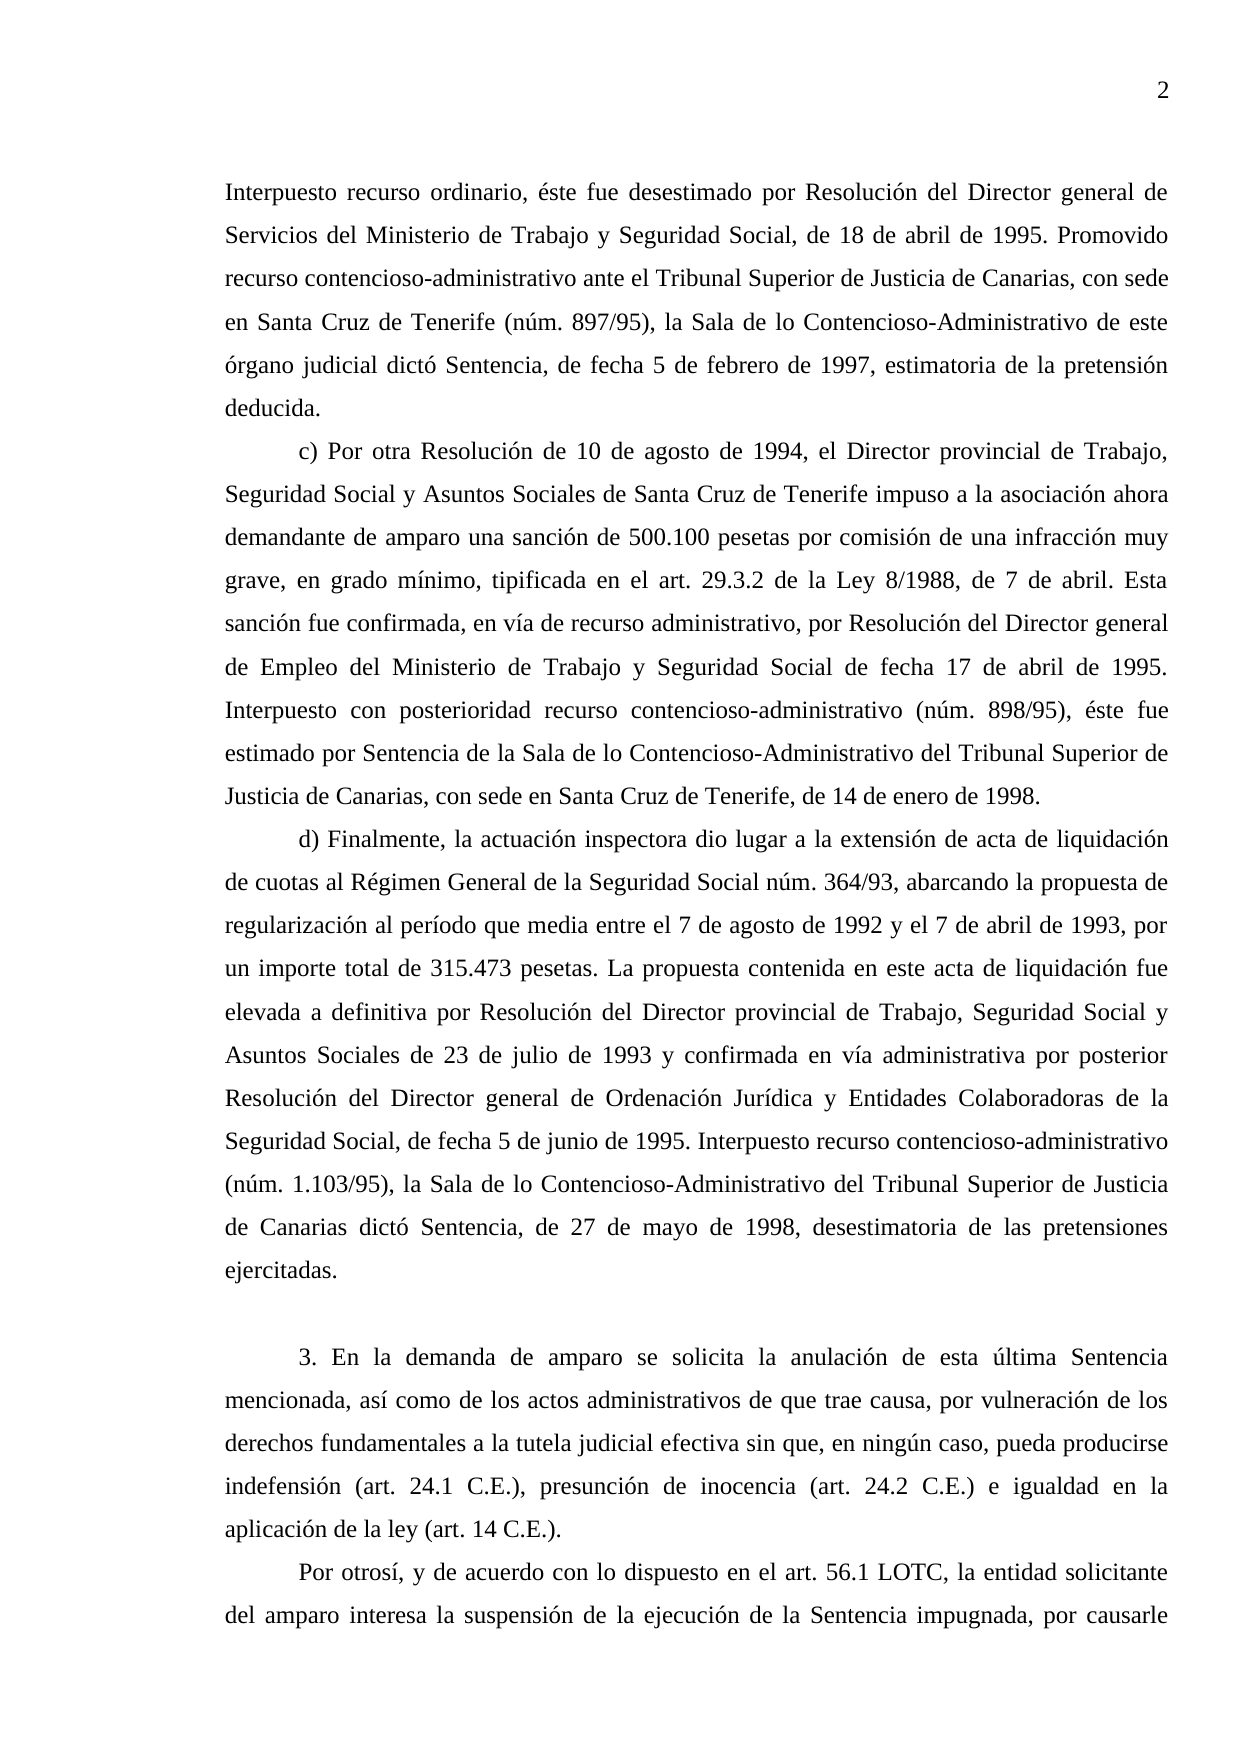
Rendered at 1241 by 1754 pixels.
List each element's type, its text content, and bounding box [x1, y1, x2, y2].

text d) Finalmente, la actuación inspectora dio lugar a la extensión de acta de liquidación de cuotas al Régimen General de la Seguridad Social núm. 364/93, abarcando la propuesta de regularización al período que media entre el 7 de agosto de 1992 y el 7 de abril de 1993, por un importe total de 315.473 pesetas. La propuesta contenida en este acta de liquidación fue elevada a definitiva por Resolución del Director provincial de Trabajo, Seguridad Social y Asuntos Sociales de 23 de julio de 1993 y confirmada en vía administrativa por posterior Resolución del Director general de Ordenación Jurídica y Entidades Colaboradoras de la Seguridad Social, de fecha 5 de junio de 1995. Interpuesto recurso contencioso-administrativo (núm. 1.103/95), la Sala de lo Contencioso-Administrativo del Tribunal Superior de Justicia de Canarias dictó Sentencia, de 27 de mayo de 1998, desestimatoria de las pretensiones ejercitadas. [224, 824, 1169, 1284]
text c) Por otra Resolución de 10 de agosto de 1994, el Director provincial de Trabajo, Seguridad Social y Asuntos Sociales de Santa Cruz de Tenerife impuso a la asociación ahora demandante de amparo una sanción de 500.100 pesetas por comisión de una infracción muy grave, en grado mínimo, tipificada en el art. 29.3.2 de la Ley 8/1988, de 7 de abril. Esta sanción fue confirmada, en vía de recurso administrativo, por Resolución del Director general de Empleo del Ministerio de Trabajo y Seguridad Social de fecha 17 de abril de 1995. Interpuesto con posterioridad recurso contencioso-administrativo (núm. 898/95), éste fue estimado por Sentencia de la Sala de lo Contencioso-Administrativo del Tribunal Superior de Justicia de Canarias, con sede en Santa Cruz de Tenerife, de 14 de enero de 1998. [224, 436, 1169, 810]
text 3. En la demanda de amparo se solicita la anulación de esta última Sentencia mencionada, así como de los actos administrativos de que trae causa, por vulneración de los derechos fundamentales a la tutela judicial efectiva sin que, en ningún caso, pueda producirse indefensión (art. 24.1 C.E.), presunción de inocencia (art. 24.2 C.E.) e igualdad en la aplicación de la ley (art. 14 C.E.). [224, 1342, 1169, 1543]
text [224, 1557, 1169, 1629]
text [224, 177, 1169, 422]
